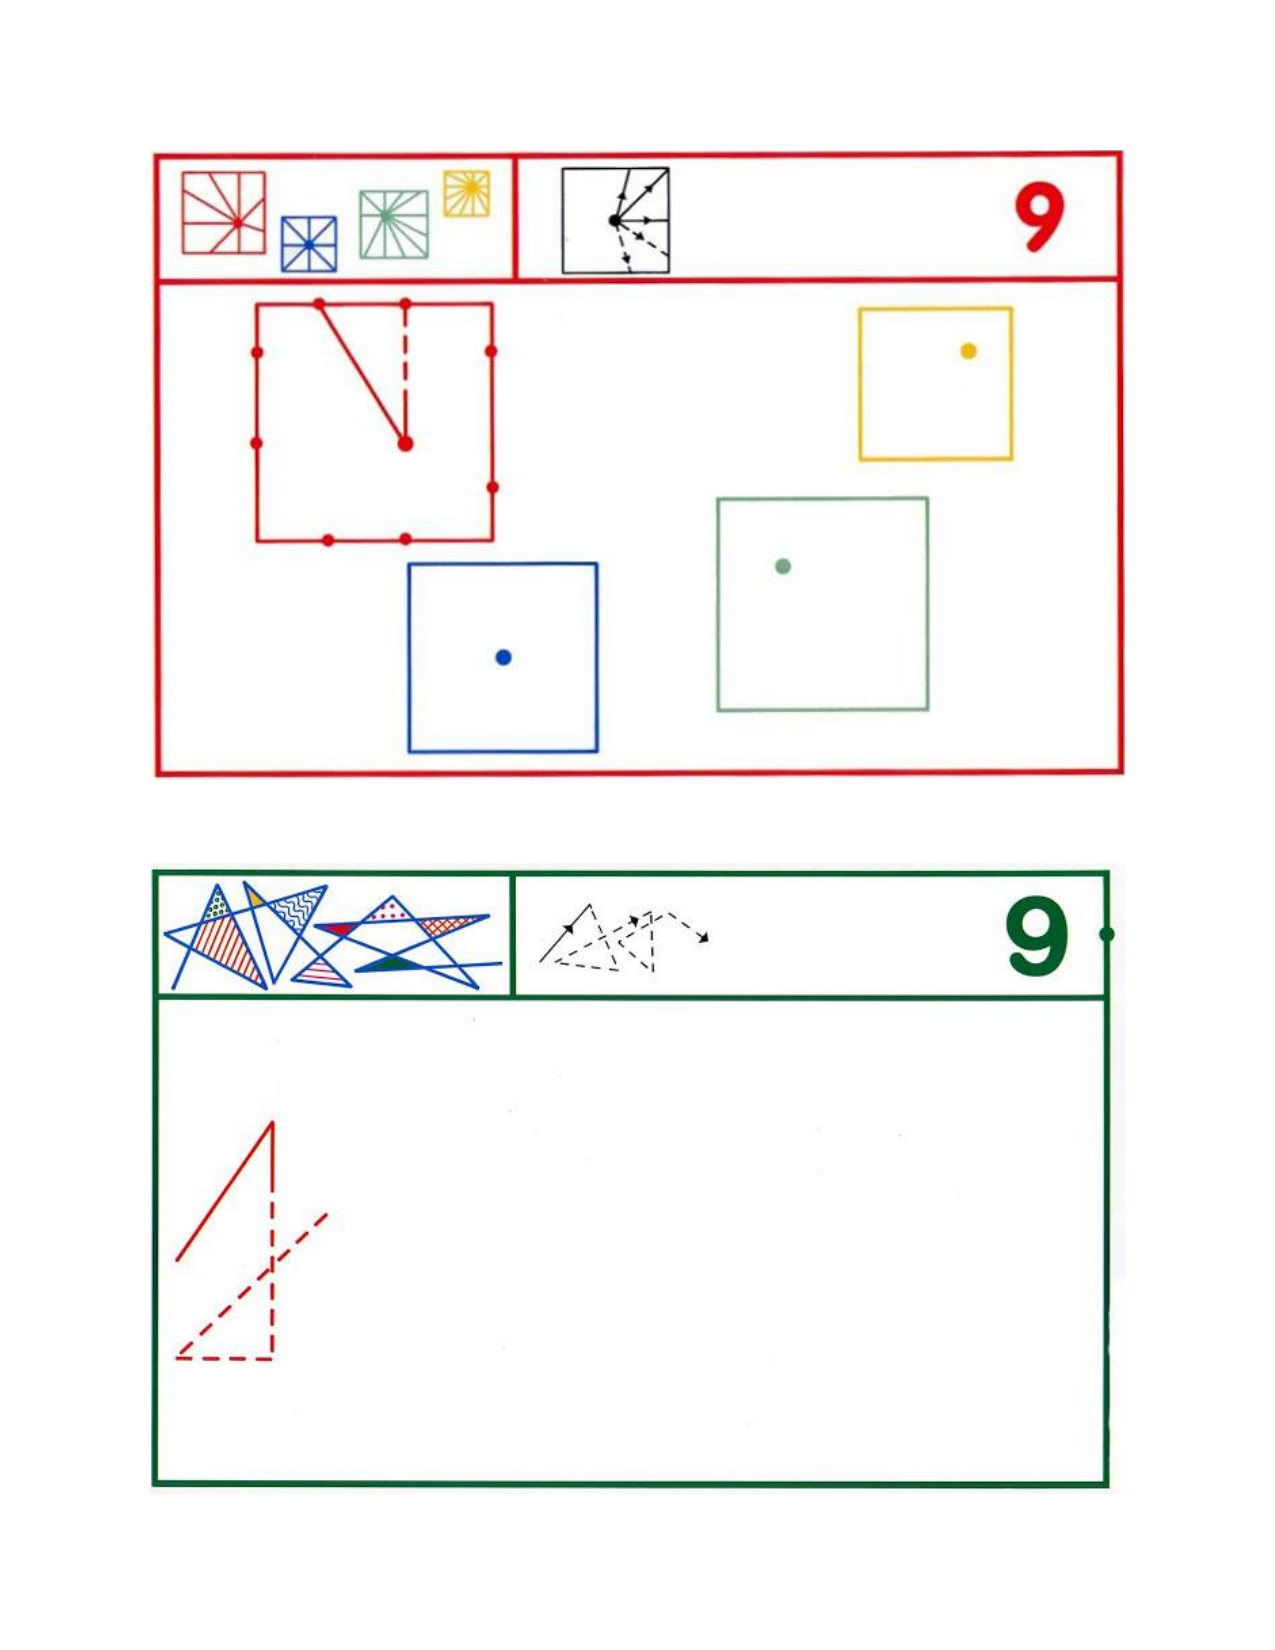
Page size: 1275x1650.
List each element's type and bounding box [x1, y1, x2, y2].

picture [150, 863, 1125, 1494]
picture [150, 150, 1125, 780]
